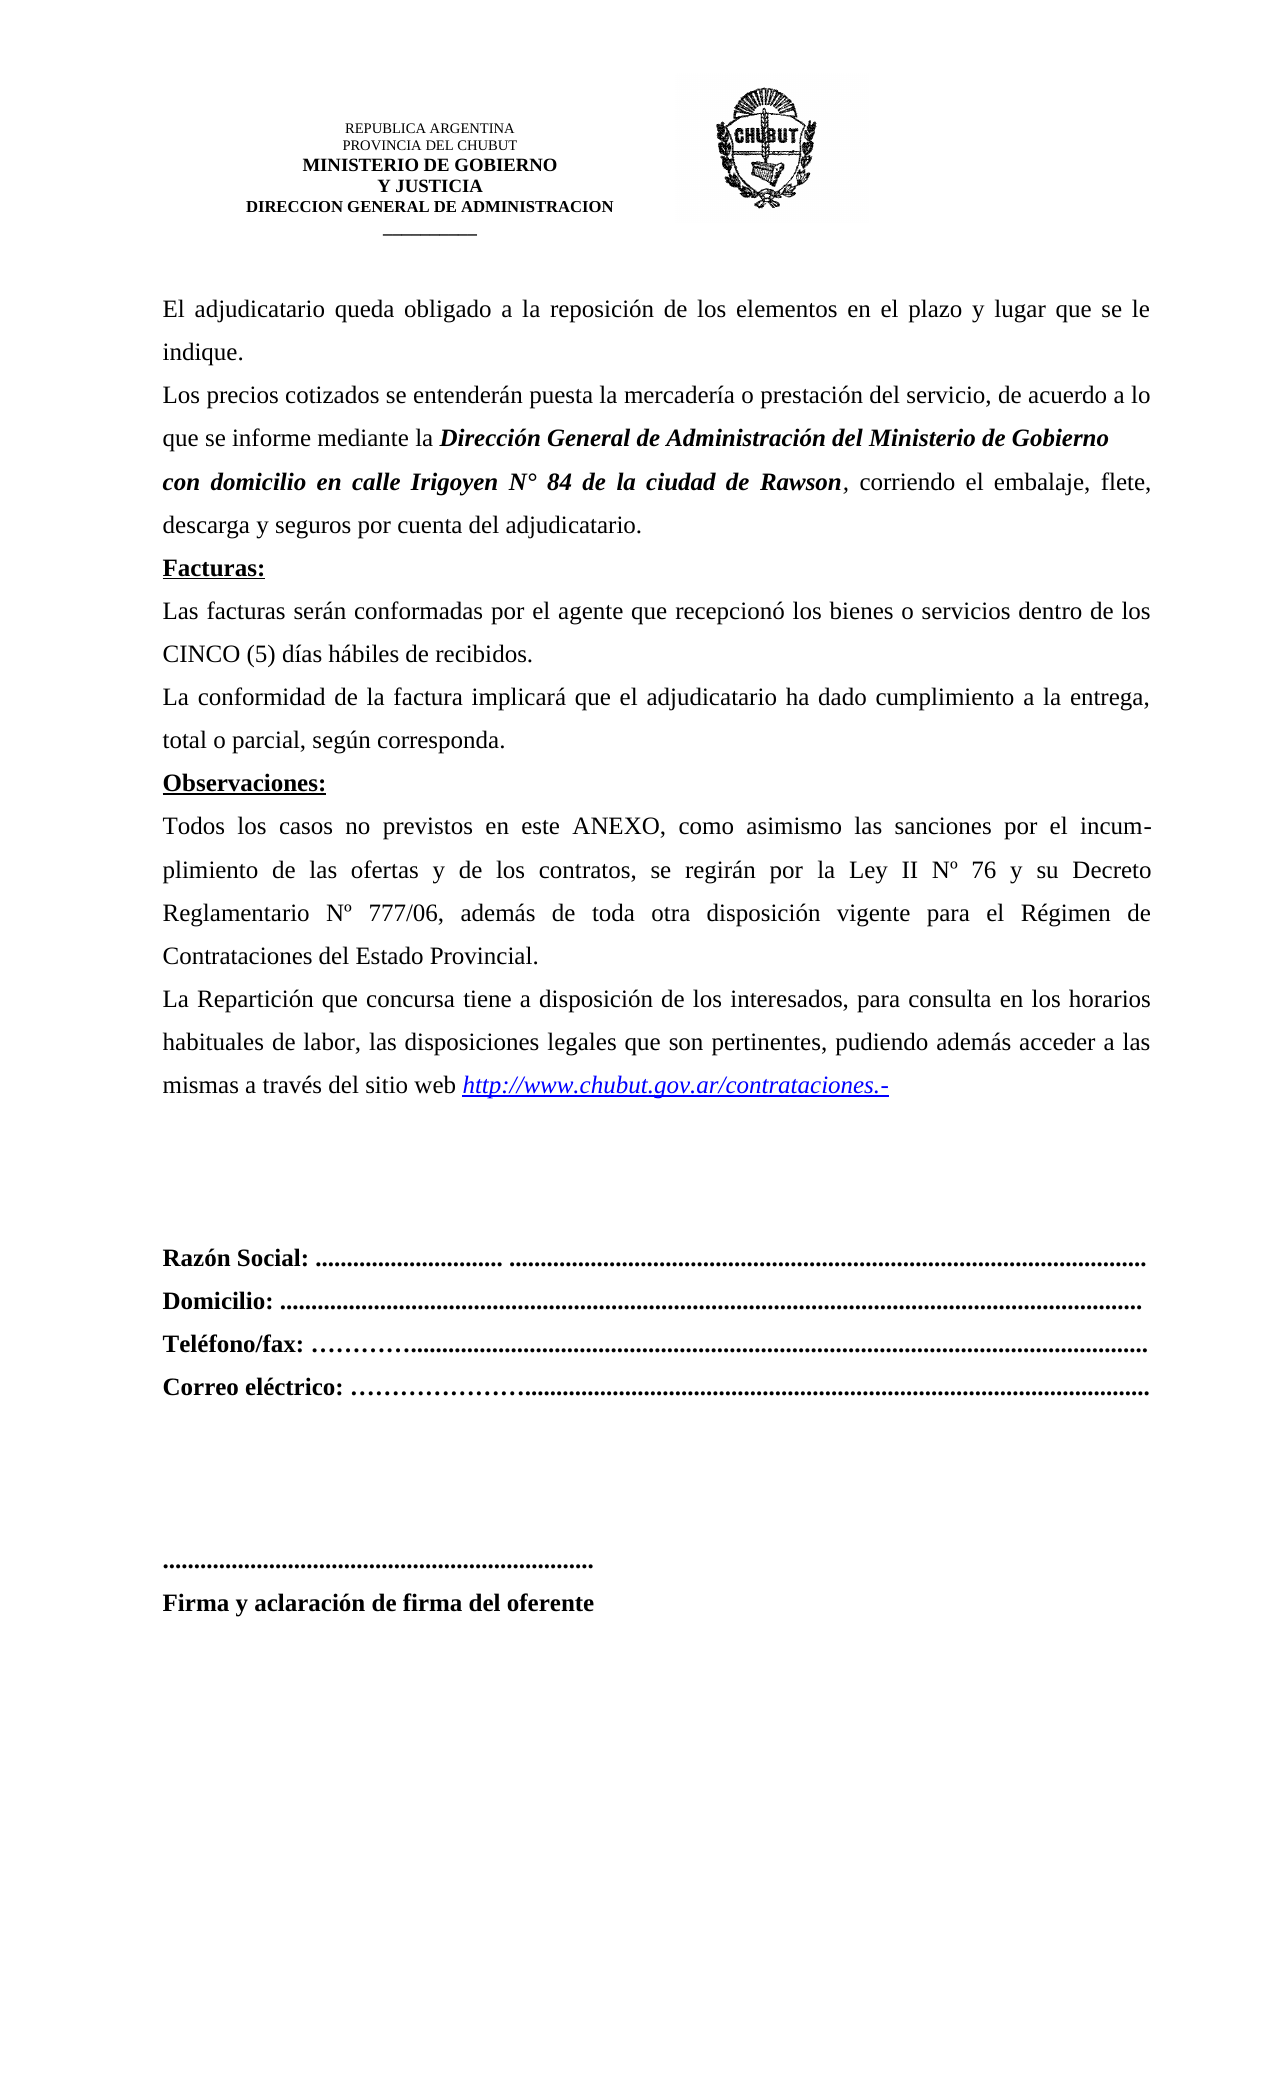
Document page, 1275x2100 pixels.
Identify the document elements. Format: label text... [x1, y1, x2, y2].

text Teléfono/fax: …………...................................................................................................................... [162, 1329, 1152, 1358]
text Observaciones: [162, 768, 1152, 797]
picture [675, 73, 869, 223]
text La conformidad de la factura implicará que el adjudicatario ha dado cumplimiento a la entrega, total o parcial, según corresponda. [162, 682, 1152, 754]
text El adjudicatario queda obligado a la reposición de los elementos en el plazo y lugar que se le indique. [162, 294, 1152, 366]
text Los precios cotizados se entenderán puesta la mercadería o prestación del servicio, de acuerdo a lo que se informe mediante la Dirección General de Administración del Ministerio de Gobierno [162, 380, 1152, 452]
text Correo eléctrico: ………………….................................................................................................... [162, 1372, 1152, 1401]
text Las facturas serán conformadas por el agente que recepcionó los bienes o servicios dentro de los CINCO (5) días hábiles de recibidos. [162, 596, 1152, 668]
text Facturas: [162, 553, 1152, 582]
text ..................................................................... [162, 1545, 1152, 1573]
text Razón Social: .............................. ...................................................................................................... [162, 1243, 1152, 1272]
text Firma y aclaración de firma del oferente [162, 1588, 1152, 1617]
text que concursa tiene a disposición de los interesados, para consulta en los horarios habituales de labor, las disposiciones legales que son pertinentes, pudiendo además acceder a las mismas a través del sitio web http://www.chubut.gov.ar/contrataciones.- [162, 984, 1152, 1099]
text Domicilio: .......................................................................................................................................... [162, 1286, 1152, 1315]
text con domicilio en calle Irigoyen N° 84 de la ciudad de Rawson, corriendo el embalaje, flete, descarga y seguros por cuenta del adjudicatario. [162, 467, 1152, 538]
text Todos los casos no previstos en este ANEXO, como asimismo las sanciones por el incumplimiento de las ofertas y de los contratos, se regirán por Nº 76 y su Decreto Reglamentario Nº 777/06, además de toda otra disposición vigente para el Régimen de Contrataciones del Estado Provincial. [162, 812, 1152, 970]
